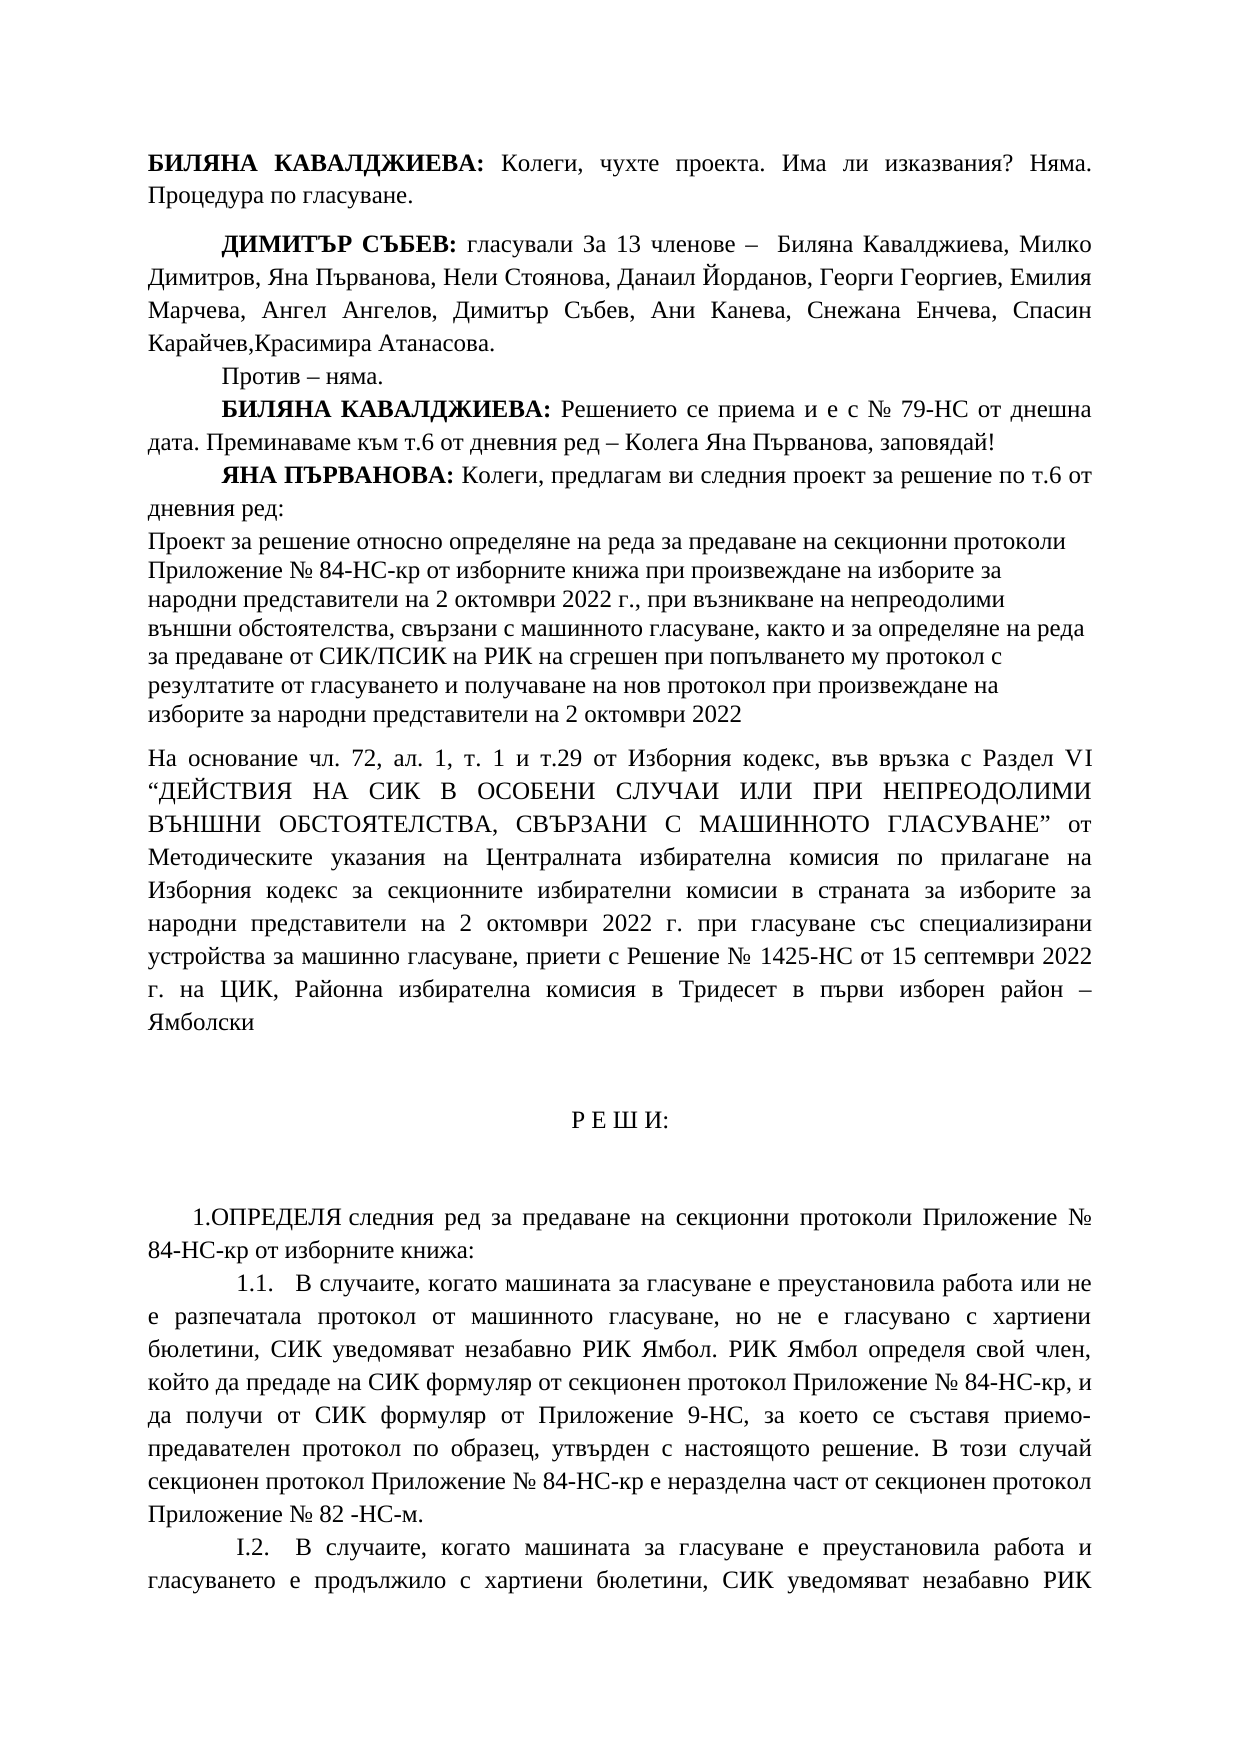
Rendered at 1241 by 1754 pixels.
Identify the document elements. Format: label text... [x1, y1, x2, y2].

text ЯНА ПЪРВАНОВА: Колеги, предлагам ви следния проект за решение по т.6 от дневния ред: [148, 460, 1093, 522]
text ДИМИТЪР СЪБЕВ: гласували За 13 членове – Биляна Кавалджиева, Милко Димитров, Яна Първанова, Нели Стоянова, Данаил Йорданов, Георги Георгиев, Емилия Марчева, Ангел Ангелов, Димитър Събев, Ани Канева, Снежана Енчева, Спасин Карайчев,Красимира Атанасова. [148, 229, 1093, 357]
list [148, 1532, 1093, 1594]
list В случаите, когато машината за гласуване е преустановила работа или не е разпечатала протокол от машинното гласуване, но не е гласувано с хартиени бюлетини, СИК уведомяват незабавно РИК Ямбол. РИК Ямбол определя свой член, който да предаде на СИК формуляр от секционeн протокол Приложение № 84-НС-кр, и да получи от СИК формуляр от Приложение 9-НС, за което се съставя приемо-предавателен протокол по образец, утвърден с настоящото решение. В този случай секционен протокол Приложение № 84-НС-кр е неразделна част от секционен протокол Приложение № 82 -НС-м. [148, 1268, 1093, 1528]
text Против – няма. [148, 361, 1093, 390]
text Р Е Ш И: [148, 1105, 1093, 1133]
list 1.ОПРЕДЕЛЯ следния ред за предаване на секционни протоколи Приложение № 84-НС-кр от изборните книжа: [148, 1202, 1093, 1264]
text На основание чл. 72, ал. 1, т. 1 и т.29 от Изборния кодекс, във връзка с Раздел VI “ДЕЙСТВИЯ НА СИК В ОСОБЕНИ СЛУЧАИ ИЛИ ПРИ НЕПРЕОДОЛИМИ ВЪНШНИ ОБСТОЯТЕЛСТВА, СВЪРЗАНИ С МАШИННОТО ГЛАСУВАНЕ” от Методическите указания на Централната избирателна комисия по прилагане на Изборния кодекс за секционните избирателни комисии в страната за изборите за народни представители на 2 октомври 2022 г. при гласуване със специализирани устройства за машинно гласуване, приети с Решение № 1425-НС от 15 септември 2022 г. на ЦИК, Районна избирателна комисия в Тридесет в първи изборен район – Ямболски [148, 743, 1093, 1036]
text БИЛЯНА КАВАЛДЖИЕВА: Колеги, чухте проекта. Има ли изказвания? Няма. Процедура по гласуване. [148, 148, 1093, 209]
text Проект за решение относно определяне на реда за предаване на секционни протоколи Приложение № 84-НС-кр от изборните книжа при произвеждане на изборите за народни представители на 2 октомври 2022 г., при възникване на непреодолими външни обстоятелства, свързани с машинното гласуване, както и за определяне на реда за предаване от СИК/ПСИК на РИК на сгрешен при попълването му протокол с резултатите от гласуването и получаване на нов протокол при произвеждане на изборите за народни представители на 2 октомври 2022 [148, 526, 1093, 728]
text БИЛЯНА КАВАЛДЖИЕВА: Решението се приема и е с № 79-НС от днешна дата. Преминаваме към т.6 от дневния ред – Колега Яна Първанова, заповядай! [148, 394, 1093, 456]
